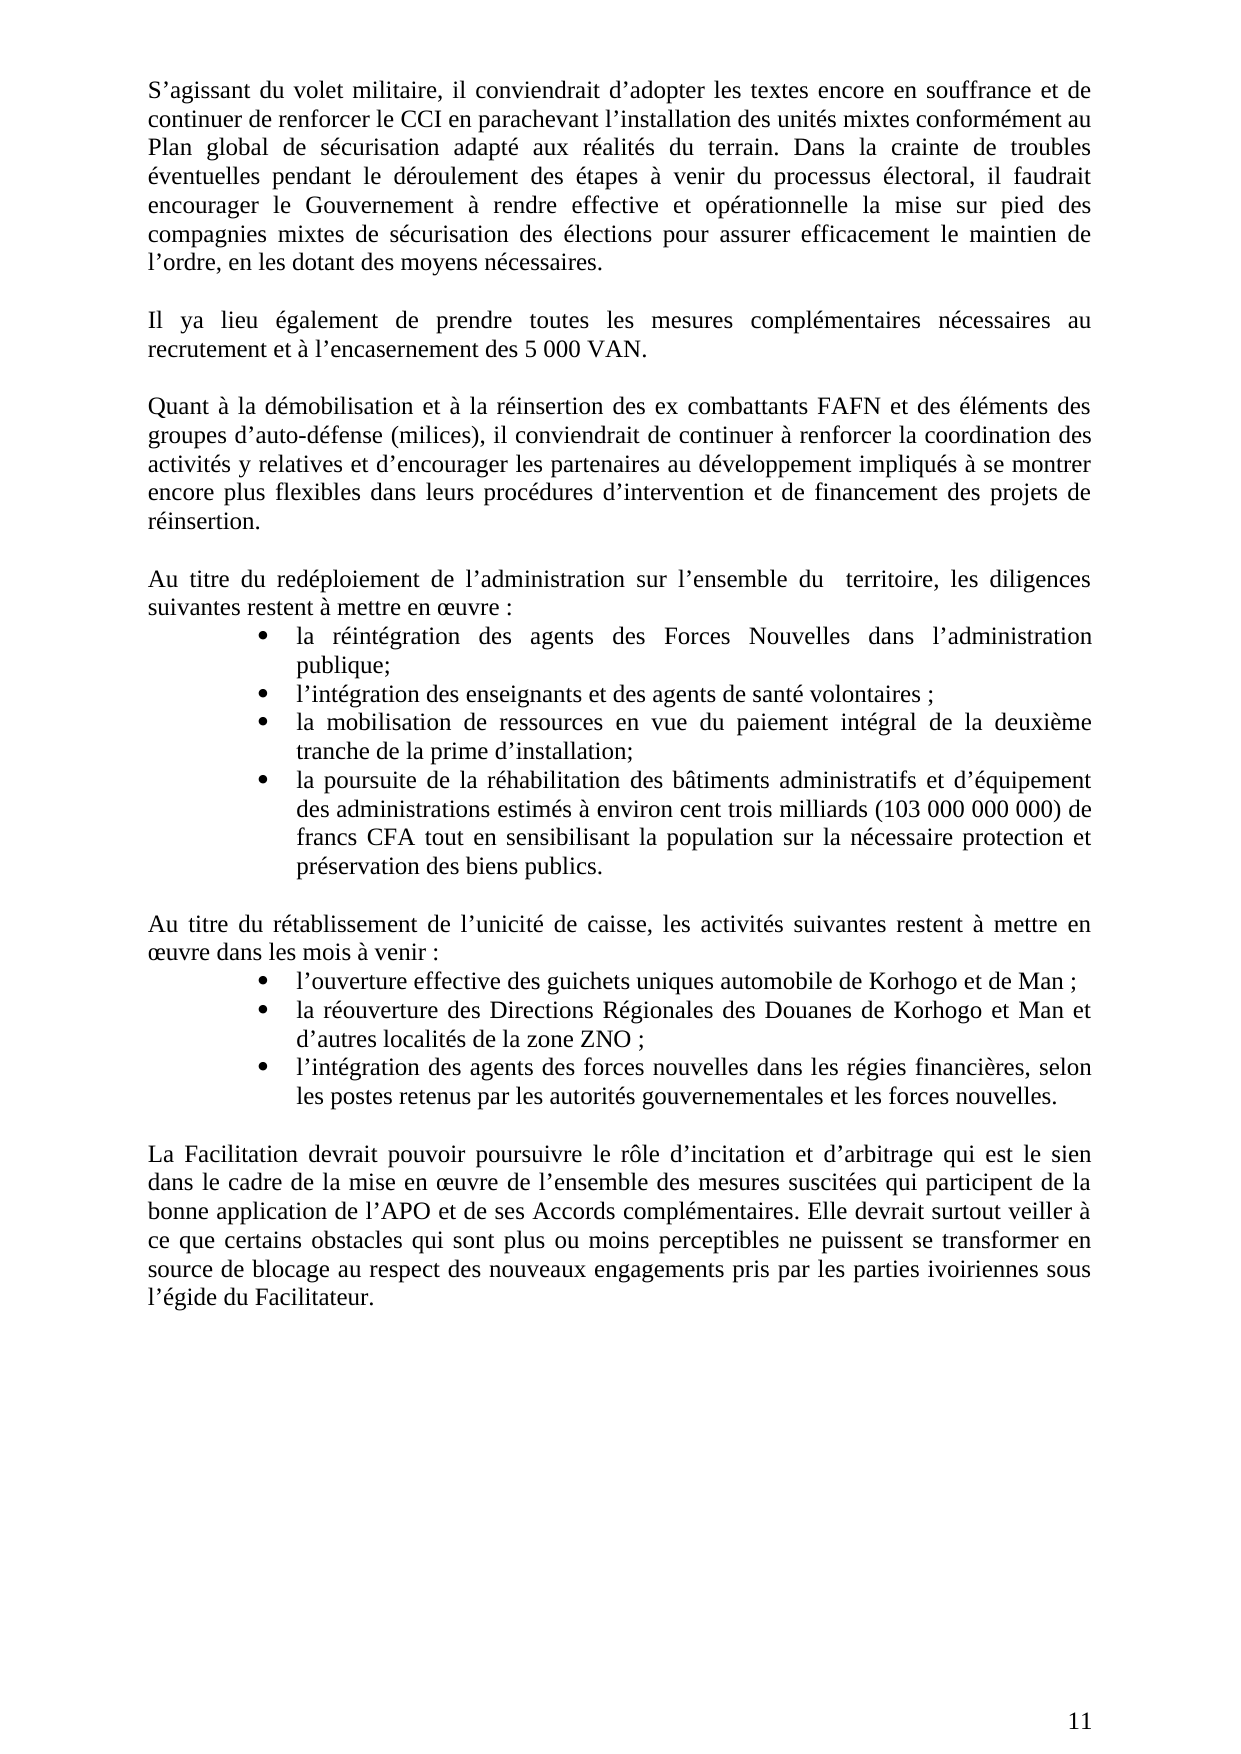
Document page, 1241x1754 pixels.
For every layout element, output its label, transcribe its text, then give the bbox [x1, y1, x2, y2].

list l’intégration des agents des forces nouvelles dans les régies financières, selon les postes retenus par les autorités gouvernementales et les forces nouvelles. [259, 1052, 1092, 1110]
list la poursuite de la réhabilitation des bâtiments administratifs et d’équipement des administrations estimés à environ cent trois milliards (103 000 000 000) de francs CFA tout en sensibilisant la population sur la nécessaire protection et préservation des biens publics. [259, 765, 1092, 880]
list la mobilisation de ressources en vue du paiement intégral de la deuxième tranche de la prime d’installation; [259, 707, 1092, 765]
text La Facilitation devrait pouvoir poursuivre le rôle d’incitation et d’arbitrage qui est le sien dans le cadre de la mise en œuvre de l’ensemble des mesures suscitées qui participent de la bonne application de l’APO et de ses Accords complémentaires. Elle devrait surtout veiller à ce que certains obstacles qui sont plus ou moins perceptibles ne puissent se transformer en source de blocage au respect des nouveaux engagements pris par les parties ivoiriennes sous l’égide du Facilitateur. [148, 1139, 1092, 1311]
list la réouverture des Directions Régionales des Douanes de Korhogo et Man et d’autres localités de la zone ZNO ; [259, 995, 1092, 1052]
text Au titre du redéploiement de l’administration sur l’ensemble du territoire, les diligences suivantes restent à mettre en œuvre : [148, 564, 1092, 621]
list l’ouverture effective des guichets uniques automobile de Korhogo et de Man ; [259, 966, 1092, 995]
list la réintégration des agents des Forces Nouvelles dans l’administration publique; [259, 621, 1092, 679]
text Au titre du rétablissement de l’unicité de caisse, les activités suivantes restent à mettre en œuvre dans les mois à venir : [148, 909, 1092, 966]
text S’agissant du volet militaire, il conviendrait d’adopter les textes encore en souffrance et de continuer de renforcer le CCI en parachevant l’installation des unités mixtes conformément au Plan global de sécurisation adapté aux réalités du terrain. Dans la crainte de troubles éventuelles pendant le déroulement des étapes à venir du processus électoral, il faudrait encourager le Gouvernement à rendre effective et opérationnelle la mise sur pied des compagnies mixtes de sécurisation des élections pour assurer efficacement le maintien de l’ordre, en les dotant des moyens nécessaires. [148, 75, 1092, 276]
text Quant à la démobilisation et à la réinsertion des ex combattants FAFN et des éléments des groupes d’auto-défense (milices), il conviendrait de continuer à renforcer la coordination des activités y relatives et d’encourager les partenaires au développement impliqués à se montrer encore plus flexibles dans leurs procédures d’intervention et de financement des projets de réinsertion. [148, 391, 1092, 535]
text Il ya lieu également de prendre toutes les mesures complémentaires nécessaires au recrutement et à l’encasernement des 5 000 VAN. [148, 305, 1092, 362]
list l’intégration des enseignants et des agents de santé volontaires ; [259, 679, 1092, 707]
